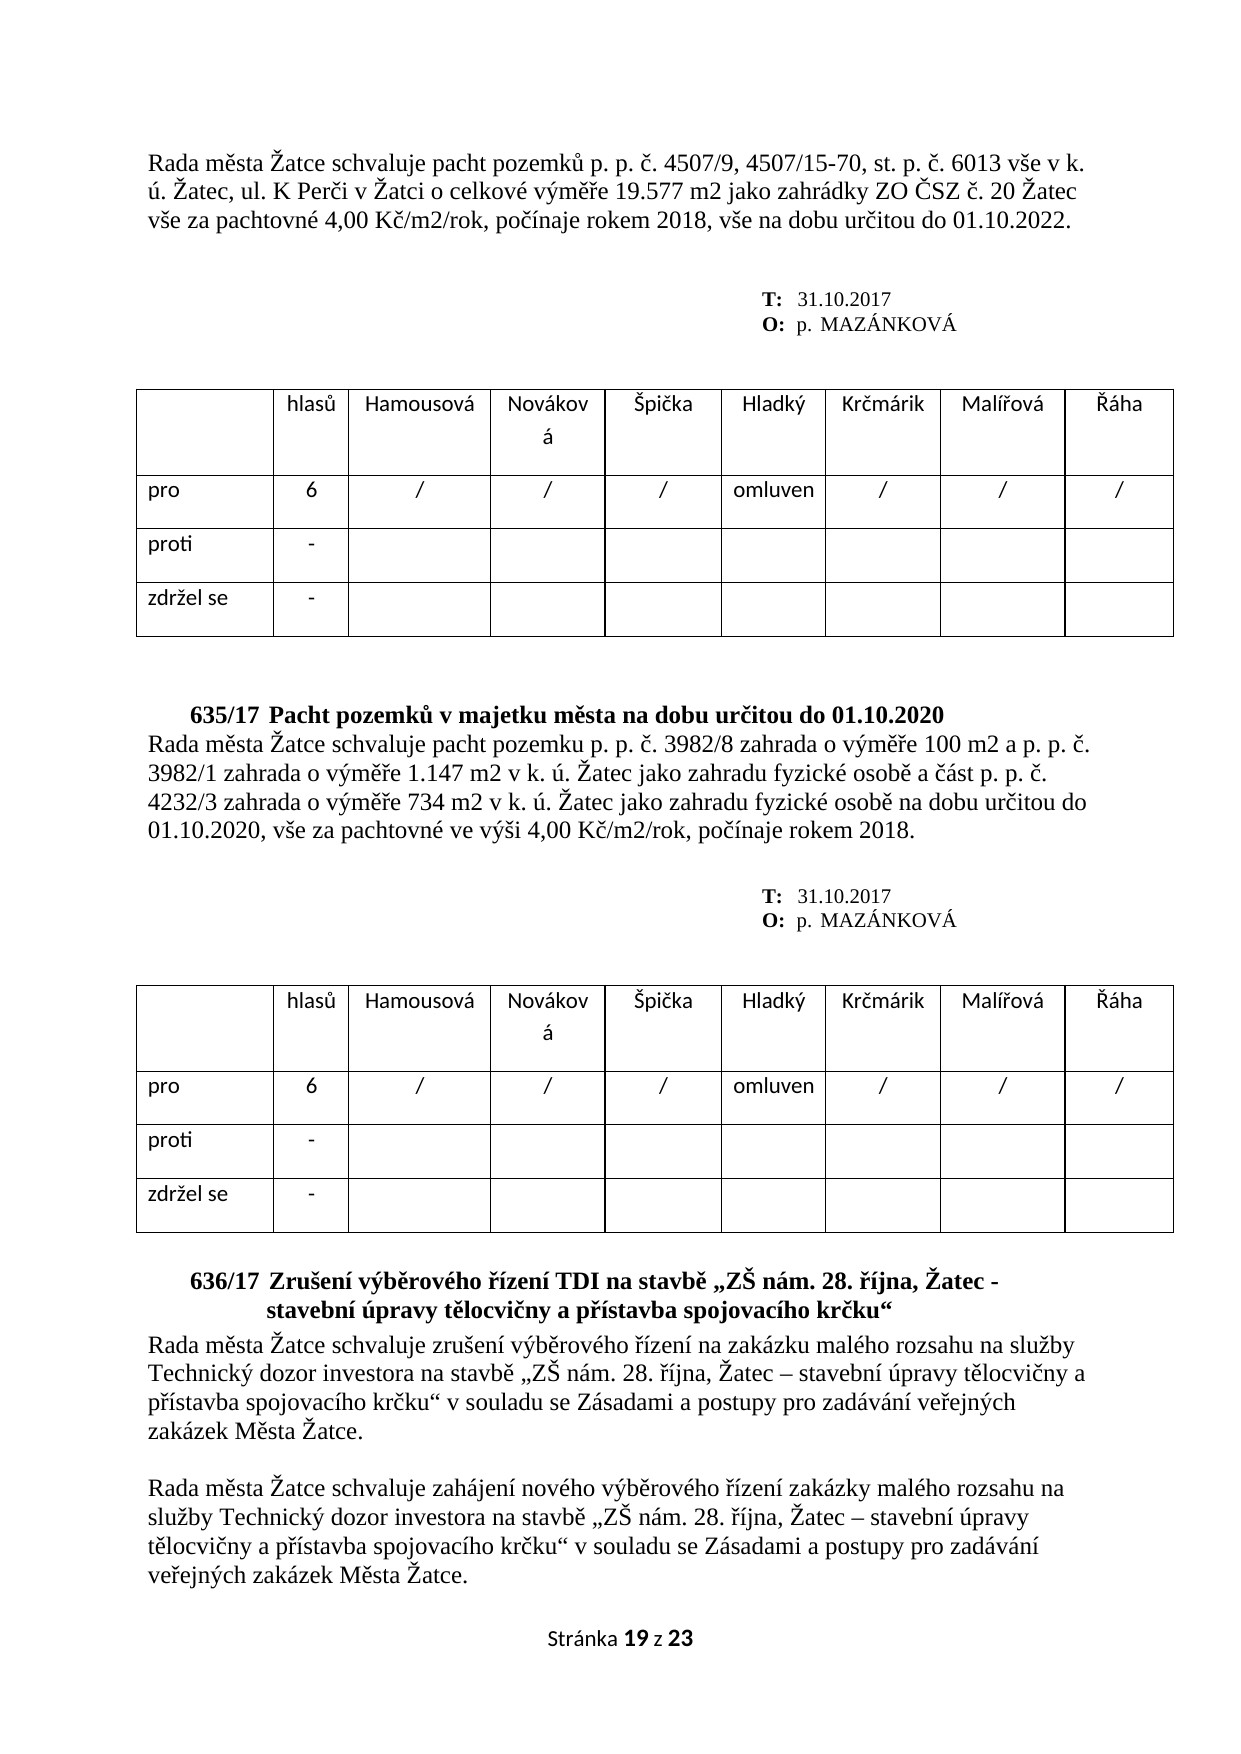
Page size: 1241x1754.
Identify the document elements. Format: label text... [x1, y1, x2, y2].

table_cell [606, 1125, 721, 1178]
table_cell / [1066, 1072, 1173, 1124]
text 635/17 Pacht pozemků v majetku města na dobu určitou do 01.10.2020 [148, 700, 1093, 729]
table_cell [722, 1125, 825, 1178]
table_cell [349, 1179, 490, 1232]
table_cell [349, 1125, 490, 1178]
table_header Krčmárik [826, 986, 940, 1071]
table_cell [941, 583, 1064, 636]
table_header Hamousová [349, 390, 490, 474]
table_cell / [606, 476, 721, 528]
table_header Řáha [1066, 986, 1173, 1071]
table_cell [722, 1179, 825, 1232]
table_cell / [349, 476, 490, 528]
table_cell - [274, 1125, 348, 1178]
text T: 31.10.2017 [148, 287, 1093, 311]
table_cell - [274, 529, 348, 582]
table_cell / [491, 1072, 604, 1124]
table_cell [1066, 1125, 1173, 1178]
table_cell [941, 529, 1064, 582]
text Rada města Žatce schvaluje pacht pozemku p. p. č. 3982/8 zahrada o výměře 100 m2 a p. p. č. 3982/1 zahrada o výměře 1.147 m2 v k. ú. Žatec jako zahradu fyzické osobě a část p. p. č. 4232/3 zahrada o výměře 734 m2 v k. ú. Žatec jako zahradu fyzické osobě na dobu určitou do 01.10.2020, vše za pachtovné ve výši 4,00 Kč/m2/rok, počínaje rokem 2018. [148, 729, 1093, 844]
table_header Krčmárik [826, 390, 940, 474]
table_header [137, 986, 273, 1071]
table_cell [491, 529, 604, 582]
table_cell pro [137, 1072, 273, 1124]
table_cell / [826, 476, 940, 528]
table_cell [826, 1179, 940, 1232]
table_cell pro [137, 476, 273, 528]
table_cell 6 [274, 476, 348, 528]
table_cell / [349, 1072, 490, 1124]
table_cell 6 [274, 1072, 348, 1124]
table_header hlasů [274, 390, 348, 474]
table_cell [349, 583, 490, 636]
text 636/17 Zrušení výběrového řízení TDI na stavbě „ZŠ nám. 28. října, Žatec - [148, 1266, 1093, 1295]
table_cell proti [137, 1125, 273, 1178]
table_cell / [1066, 476, 1173, 528]
table_cell [491, 1179, 604, 1232]
table_cell proti [137, 529, 273, 582]
table_cell / [606, 1072, 721, 1124]
text stavební úpravy tělocvičny a přístavba spojovacího krčku“ [148, 1295, 1093, 1324]
table_header Řáha [1066, 390, 1173, 474]
table_header Špička [606, 390, 721, 474]
table_cell [349, 529, 490, 582]
table_cell [826, 1125, 940, 1178]
table_cell [722, 529, 825, 582]
table_cell omluven [722, 476, 825, 528]
table_cell - [274, 583, 348, 636]
table_header Nováková [491, 390, 604, 474]
table_cell / [826, 1072, 940, 1124]
table_header Malířová [941, 390, 1064, 474]
table_cell - [274, 1179, 348, 1232]
table_header Hamousová [349, 986, 490, 1071]
table_cell [1066, 1179, 1173, 1232]
table_cell [941, 1125, 1064, 1178]
table_cell [491, 1125, 604, 1178]
table_cell [491, 583, 604, 636]
table_cell zdržel se [137, 1179, 273, 1232]
text Rada města Žatce schvaluje zrušení výběrového řízení na zakázku malého rozsahu na služby Technický dozor investora na stavbě „ZŠ nám. 28. října, Žatec – stavební úpravy tělocvičny a přístavba spojovacího krčku“ v souladu se Zásadami a postupy pro zadávání veřejných zakázek Města Žatce. [148, 1330, 1093, 1445]
table_cell / [941, 1072, 1064, 1124]
text O: p. MAZÁNKOVÁ [148, 908, 1093, 932]
table_header Špička [606, 986, 721, 1071]
table_header hlasů [274, 986, 348, 1071]
table_cell / [941, 476, 1064, 528]
text Rada města Žatce schvaluje pacht pozemků p. p. č. 4507/9, 4507/15-70, st. p. č. 6013 vše v k. ú. Žatec, ul. K Perči v Žatci o celkové výměře 19.577 m2 jako zahrádky ZO ČSZ č. 20 Žatec vše za pachtovné 4,00 Kč/m2/rok, počínaje rokem 2018, vše na dobu určitou do 01.10.2022. [148, 148, 1093, 234]
table_cell [941, 1179, 1064, 1232]
table_header Hladký [722, 390, 825, 474]
table_header Malířová [941, 986, 1064, 1071]
table_cell [826, 583, 940, 636]
table_cell [606, 1179, 721, 1232]
table_cell / [491, 476, 604, 528]
table_cell [826, 529, 940, 582]
table_header Nováková [491, 986, 604, 1071]
text T: 31.10.2017 [148, 883, 1093, 908]
table_cell [1066, 529, 1173, 582]
table_cell [606, 583, 721, 636]
table_cell zdržel se [137, 583, 273, 636]
text Rada města Žatce schvaluje zahájení nového výběrového řízení zakázky malého rozsahu na služby Technický dozor investora na stavbě „ZŠ nám. 28. října, Žatec – stavební úpravy tělocvičny a přístavba spojovacího krčku“ v souladu se Zásadami a postupy pro zadávání veřejných zakázek Města Žatce. [148, 1473, 1093, 1588]
table_header Hladký [722, 986, 825, 1071]
table_header [137, 390, 273, 474]
text O: p. MAZÁNKOVÁ [148, 311, 1093, 336]
table_cell [722, 583, 825, 636]
table_cell [606, 529, 721, 582]
table_cell omluven [722, 1072, 825, 1124]
table_cell [1066, 583, 1173, 636]
